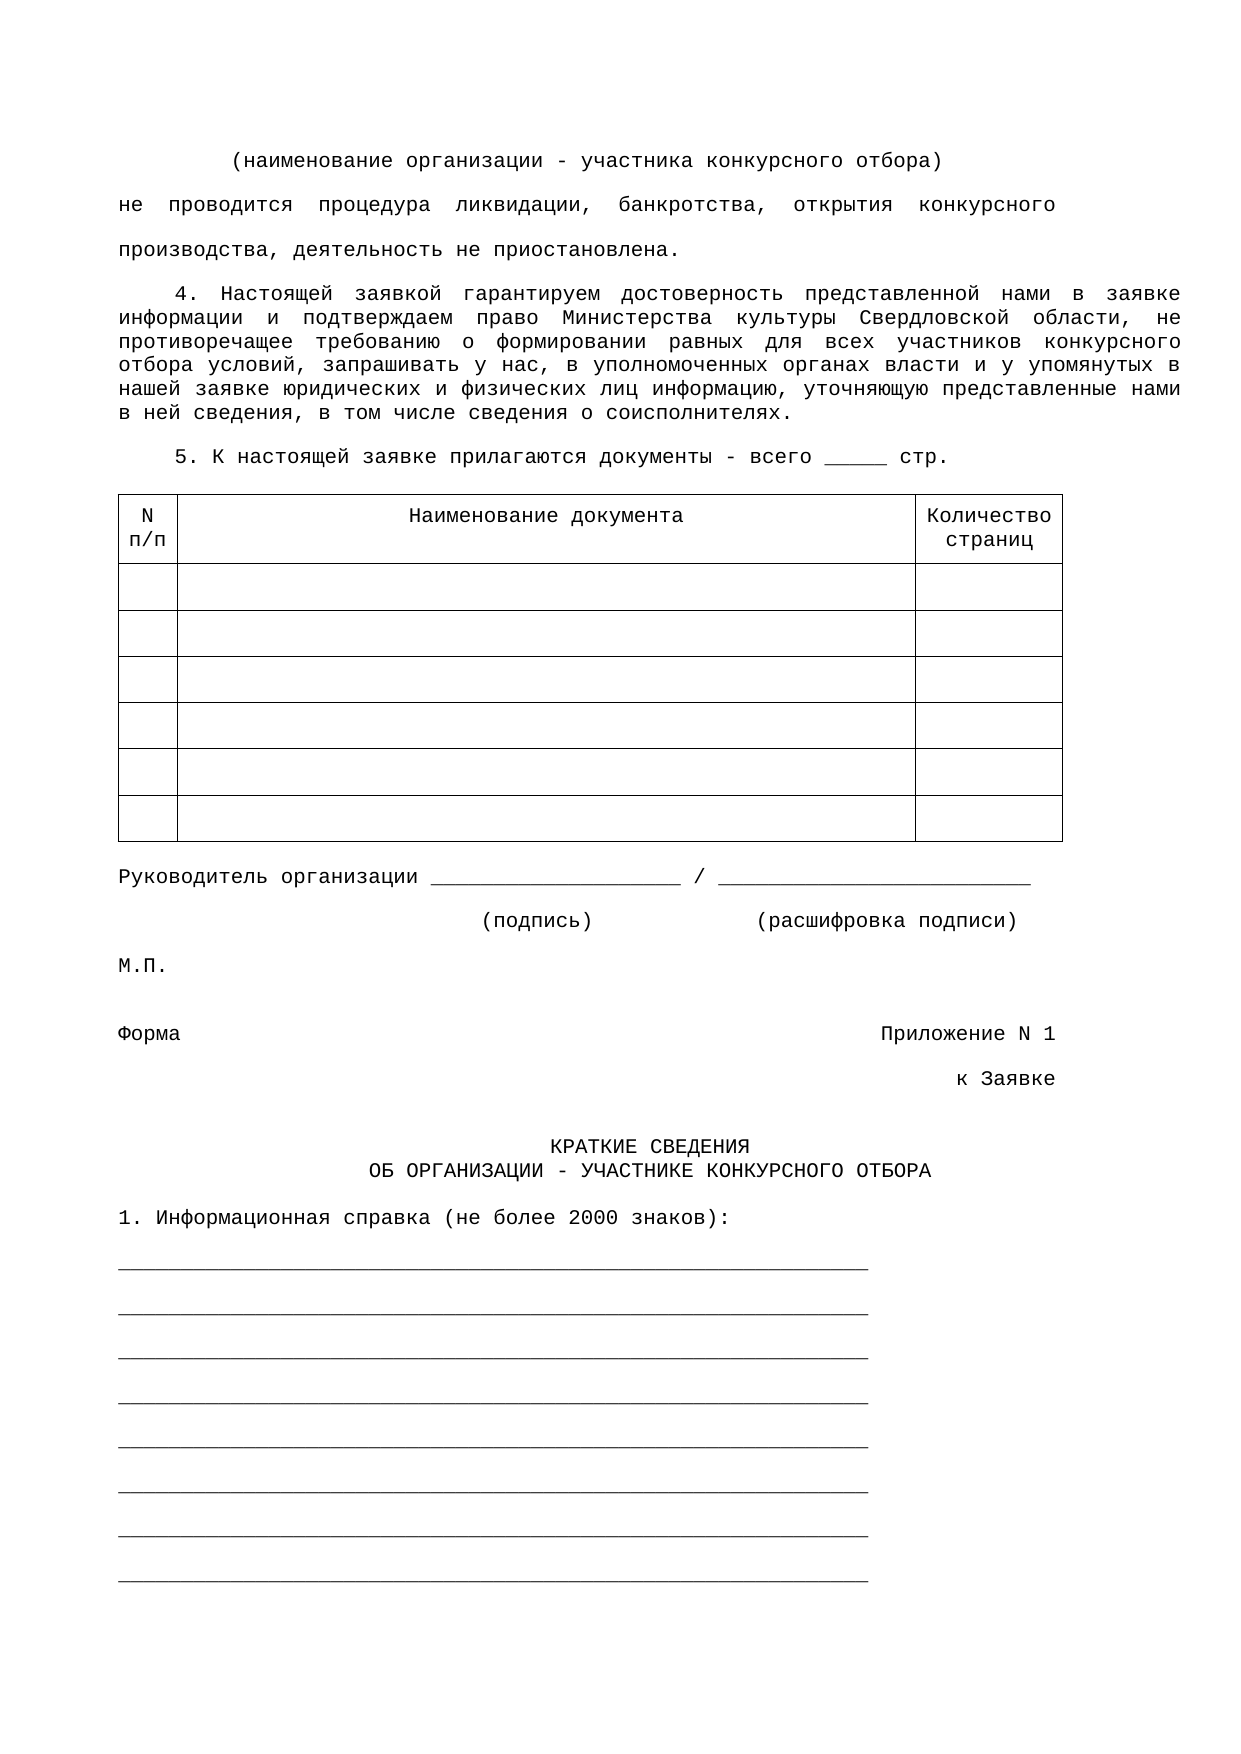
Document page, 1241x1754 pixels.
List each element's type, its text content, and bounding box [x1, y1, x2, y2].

table_header N п/п [119, 495, 177, 563]
text КРАТКИЕ СВЕДЕНИЯ [118, 1136, 1181, 1160]
text 4. Настоящей заявкой гарантируем достоверность представленной нами в заявке информации и подтверждаем право Министерства культуры Свердловской области, не противоречащее требованию о формировании равных для всех участников конкурсного отбора условий, запрашивать у нас, в уполномоченных органах власти и у упомянутых в нашей заявке юридических и физических лиц информацию, уточняющую представленные нами в ней сведения, в том числе сведения о соисполнителях. [118, 283, 1181, 425]
text М.П. [118, 955, 1181, 978]
text ____________________________________________________________ [118, 1252, 1181, 1275]
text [118, 1518, 1181, 1542]
text (подпись) (расшифровка подписи) [118, 910, 1181, 934]
text ____________________________________________________________ [118, 1341, 1181, 1364]
table_cell [119, 749, 177, 794]
table_cell [119, 703, 177, 748]
table_cell [916, 796, 1062, 841]
table_cell [119, 564, 177, 609]
text 1. Информационная справка (не более 2000 знаков): [118, 1207, 1181, 1231]
text производства, деятельность не приостановлена. [118, 239, 1181, 263]
text ____________________________________________________________ [118, 1385, 1181, 1409]
text ОБ ОРГАНИЗАЦИИ - УЧАСТНИКЕ КОНКУРСНОГО ОТБОРА [118, 1160, 1181, 1183]
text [118, 1563, 1181, 1587]
table_cell [916, 657, 1062, 702]
table_cell [178, 611, 915, 656]
text к Заявке [118, 1068, 1181, 1091]
table_cell [916, 703, 1062, 748]
text ____________________________________________________________ [118, 1429, 1181, 1453]
table_header Количество страниц [916, 495, 1062, 563]
table_header Наименование документа [178, 495, 915, 563]
text ____________________________________________________________ [118, 1296, 1181, 1320]
table_cell [119, 796, 177, 841]
table_cell [178, 564, 915, 609]
table_cell [916, 749, 1062, 794]
table_cell [916, 564, 1062, 609]
table_cell [119, 611, 177, 656]
table_cell [178, 796, 915, 841]
table_cell [119, 657, 177, 702]
text (наименование организации - участника конкурсного отбора) [118, 150, 1181, 174]
table_cell [178, 703, 915, 748]
text не проводится процедура ликвидации, банкротства, открытия конкурсного [118, 194, 1181, 218]
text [118, 1474, 1181, 1498]
text Руководитель организации ____________________ / _________________________ [118, 866, 1181, 889]
text 5. К настоящей заявке прилагаются документы - всего _____ стр. [118, 446, 1181, 470]
table_cell [178, 749, 915, 794]
text Форма Приложение N 1 [118, 1023, 1181, 1047]
table_cell [178, 657, 915, 702]
table_cell [916, 611, 1062, 656]
